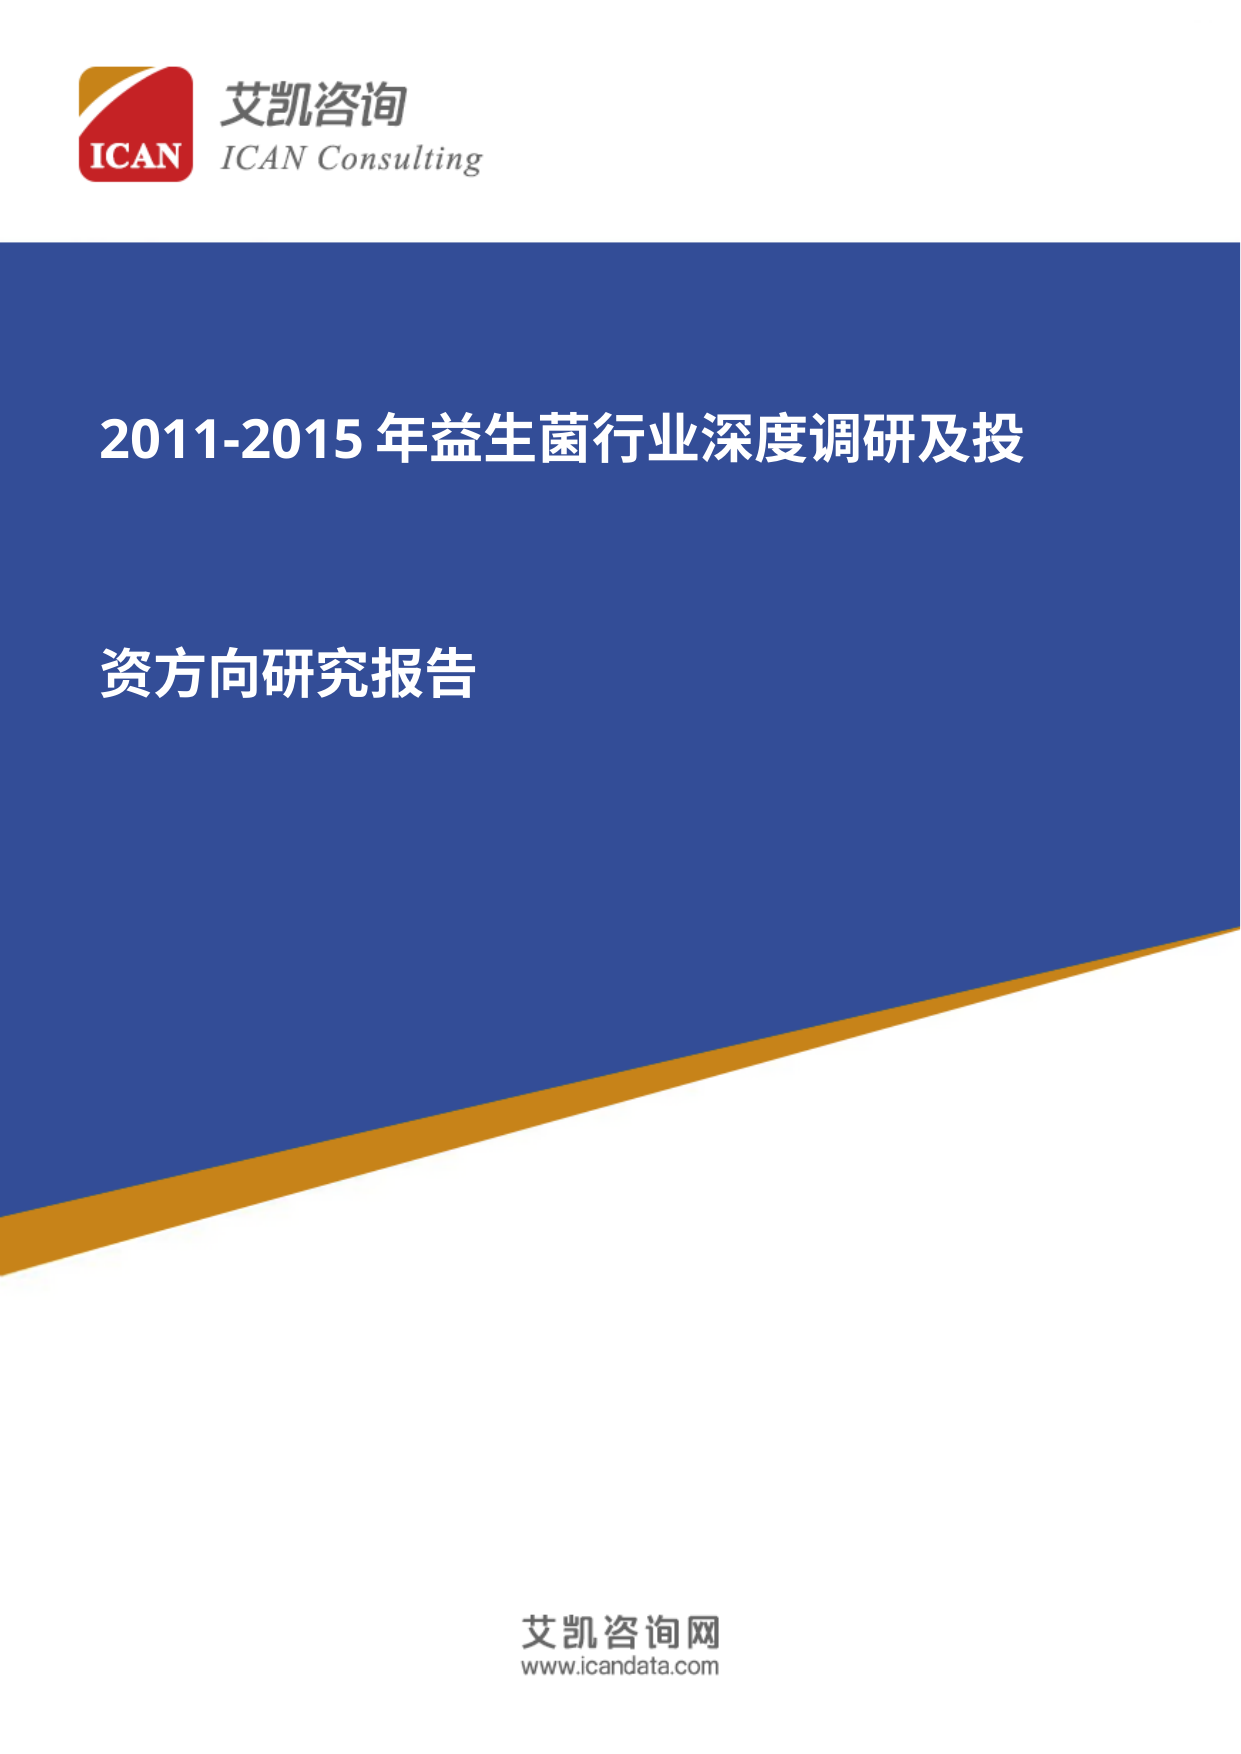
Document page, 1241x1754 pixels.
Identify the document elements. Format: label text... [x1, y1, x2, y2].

picture [0, 5, 1241, 1754]
subtitle 2011-2015年益生菌行业深度调研及投资方向研究报告 [99, 386, 1053, 718]
